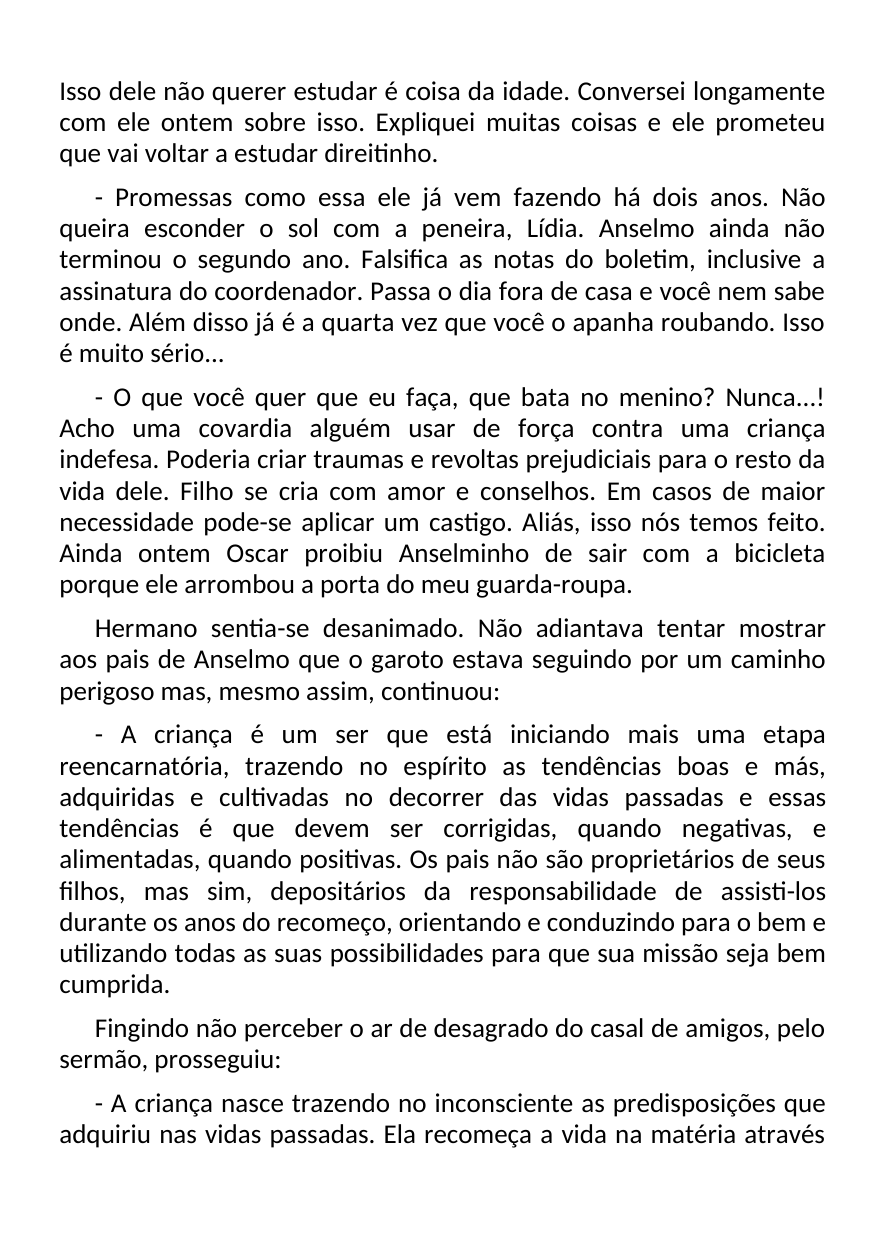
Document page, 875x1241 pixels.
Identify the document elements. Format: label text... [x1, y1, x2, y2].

text - A criança é um ser que está iniciando mais uma etapa reencarnatória, trazendo no espírito as tendências boas e más, adquiridas e cultivadas no decorrer das vidas passadas e essas tendências é que devem ser corrigidas, quando negativas, e alimentadas, quando positivas. Os pais não são proprietários de seus filhos, mas sim, depositários da responsabilidade de assisti-los durante os anos do recomeço, orientando e conduzindo para o bem e utilizando todas as suas possibilidades para que sua missão seja bem cumprida. [59, 719, 827, 1000]
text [59, 1087, 827, 1150]
text Fingindo não perceber o ar de desagrado do casal de amigos, pelo sermão, prosseguiu: [59, 1012, 827, 1075]
text - O que você quer que eu faça, que bata no menino? Nunca...! Acho uma covardia alguém usar de força contra uma criança indefesa. Poderia criar traumas e revoltas prejudiciais para o resto da vida dele. Filho se cria com amor e conselhos. Em casos de maior necessidade pode-se aplicar um castigo. Aliás, isso nós temos feito. Ainda ontem Oscar proibiu Anselminho de sair com a bicicleta porque ele arrombou a porta do meu guarda-roupa. [59, 381, 827, 600]
text Hermano sentia-se desanimado. Não adiantava tentar mostrar aos pais de Anselmo que o garoto estava seguindo por um caminho perigoso mas, mesmo assim, continuou: [59, 612, 827, 706]
text - Promessas como essa ele já vem fazendo há dois anos. Não queira esconder o sol com a peneira, Lídia. Anselmo ainda não terminou o segundo ano. Falsifica as notas do boletim, inclusive a assinatura do coordenador. Passa o dia fora de casa e você nem sabe onde. Além disso já é a quarta vez que você o apanha roubando. Isso é muito sério... [59, 181, 827, 369]
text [59, 75, 827, 169]
